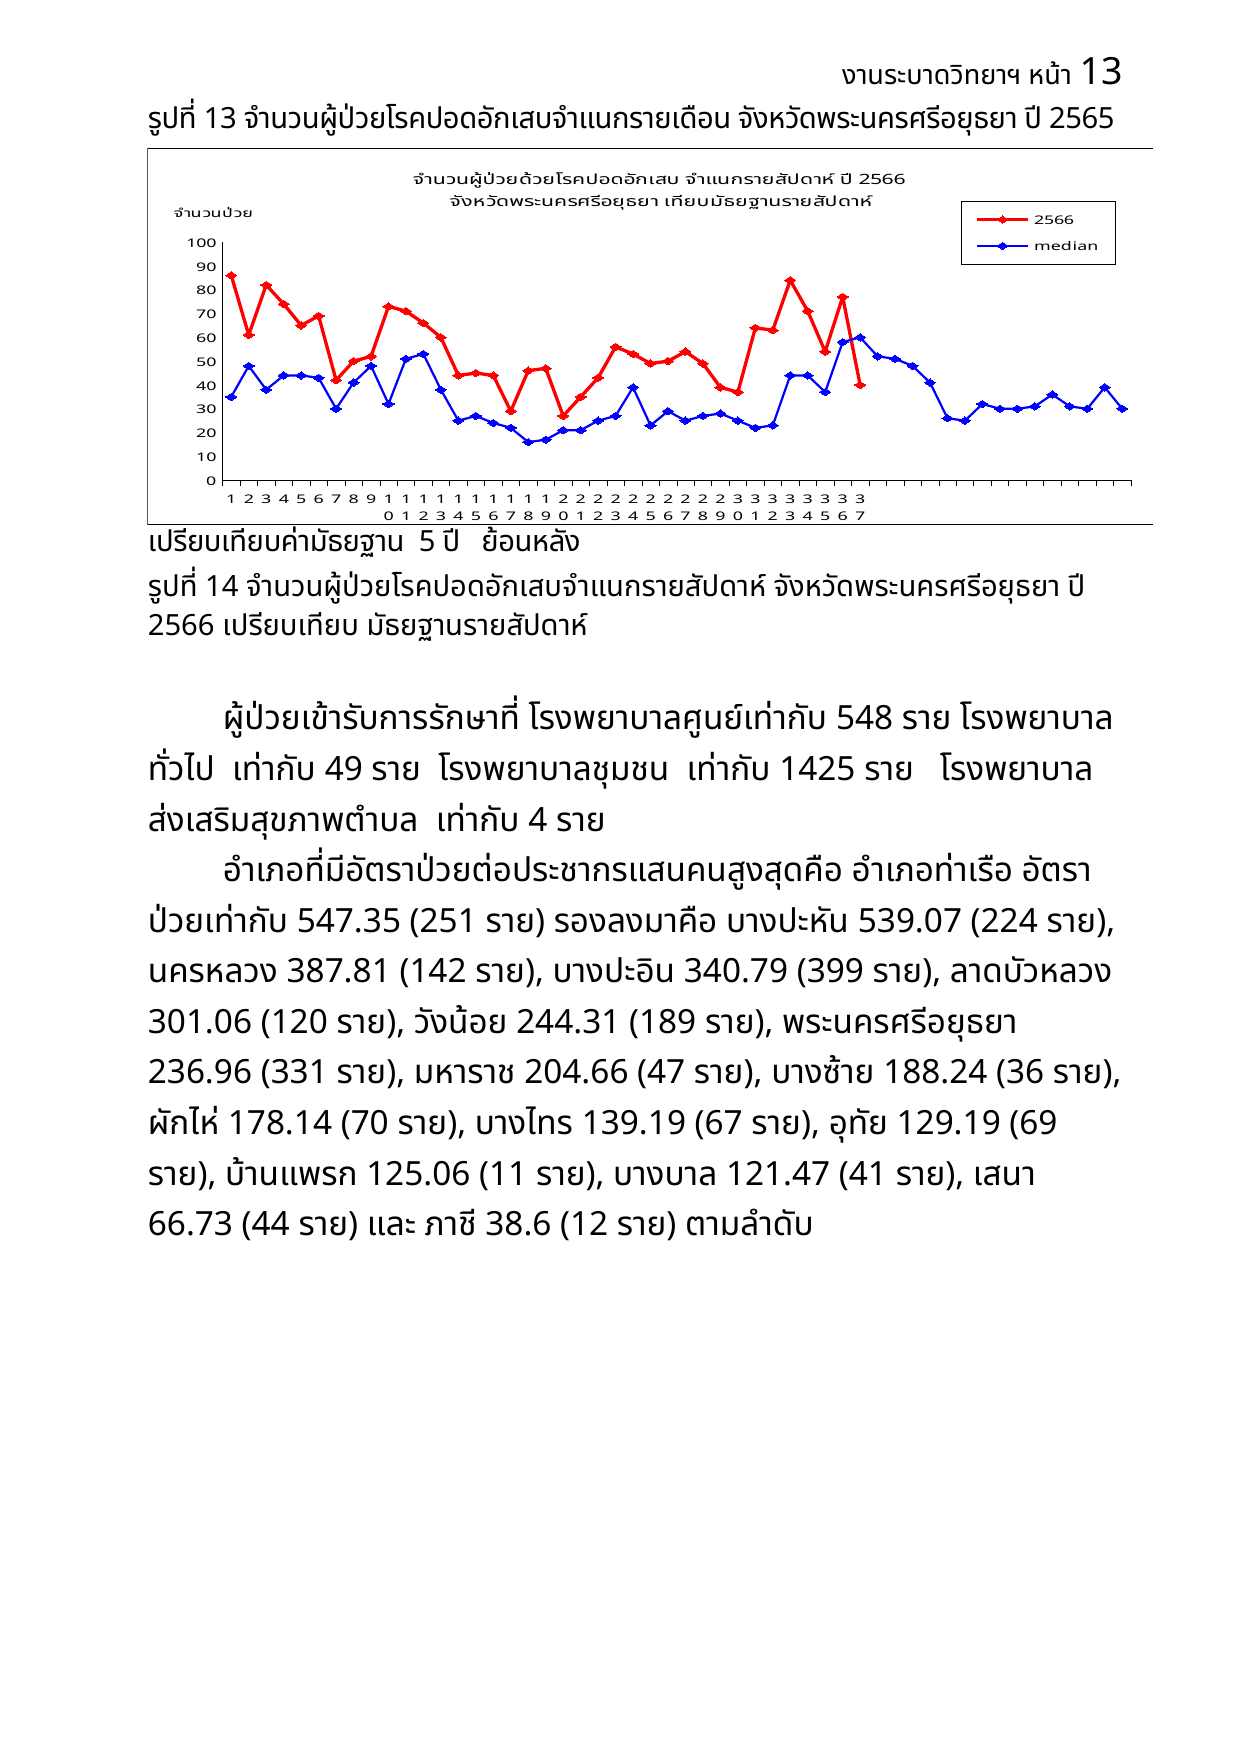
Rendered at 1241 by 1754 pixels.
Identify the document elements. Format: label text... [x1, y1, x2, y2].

text อำเภอที่มีอัตราป่วยต่อประชากรแสนคนสูงสุดคือ อำเภอท่าเรือ อัตราป่วยเท่ากับ 547.35 (251 ราย) รองลงมาคือ บางปะหัน 539.07 (224 ราย), นครหลวง 387.81 (142 ราย), บางปะอิน 340.79 (399 ราย), ลาดบัวหลวง 301.06 (120 ราย), วังน้อย 244.31 (189 ราย), พระนครศรีอยุธยา 236.96 (331 ราย), มหาราช 204.66 (47 ราย), บางซ้าย 188.24 (36 ราย), ผักไห่ 178.14 (70 ราย), บางไทร 139.19 (67 ราย), อุทัย 129.19 (69 ราย), บ้านแพรก 125.06 (11 ราย), บางบาล 121.47 (41 ราย), เสนา 66.73 (44 ราย) และ ภาชี 38.6 (12 ราย) ตามลำดับ [148, 846, 1122, 1251]
text รูปที่ 13 จำนวนผู้ป่วยโรคปอดอักเสบจำแนกรายเดือน จังหวัดพระนครศรีอยุธยา ปี 2565 เปรียบเทียบค่ามัธยฐาน 5 ปี ย้อนหลัง [148, 97, 1122, 147]
text รูปที่ 13 จำนวนผู้ป่วยโรคปอดอักเสบจำแนกรายเดือน จังหวัดพระนครศรีอยุธยา ปี 2565 เปรียบเทียบค่ามัธยฐาน 5 ปี ย้อนหลัง [148, 525, 1122, 564]
text รูปที่ 14 จำนวนผู้ป่วยโรคปอดอักเสบจำแนกรายสัปดาห์ จังหวัดพระนครศรีอยุธยา ปี 2566 เปรียบเทียบ มัธยฐานรายสัปดาห์ [148, 564, 1122, 649]
text ผู้ป่วยเข้ารับการรักษาที่ โรงพยาบาลศูนย์เท่ากับ 548 ราย โรงพยาบาลทั่วไป เท่ากับ 49 ราย โรงพยาบาลชุมชน เท่ากับ 1425 ราย โรงพยาบาลส่งเสริมสุขภาพตำบล เท่ากับ 4 ราย [148, 694, 1122, 846]
